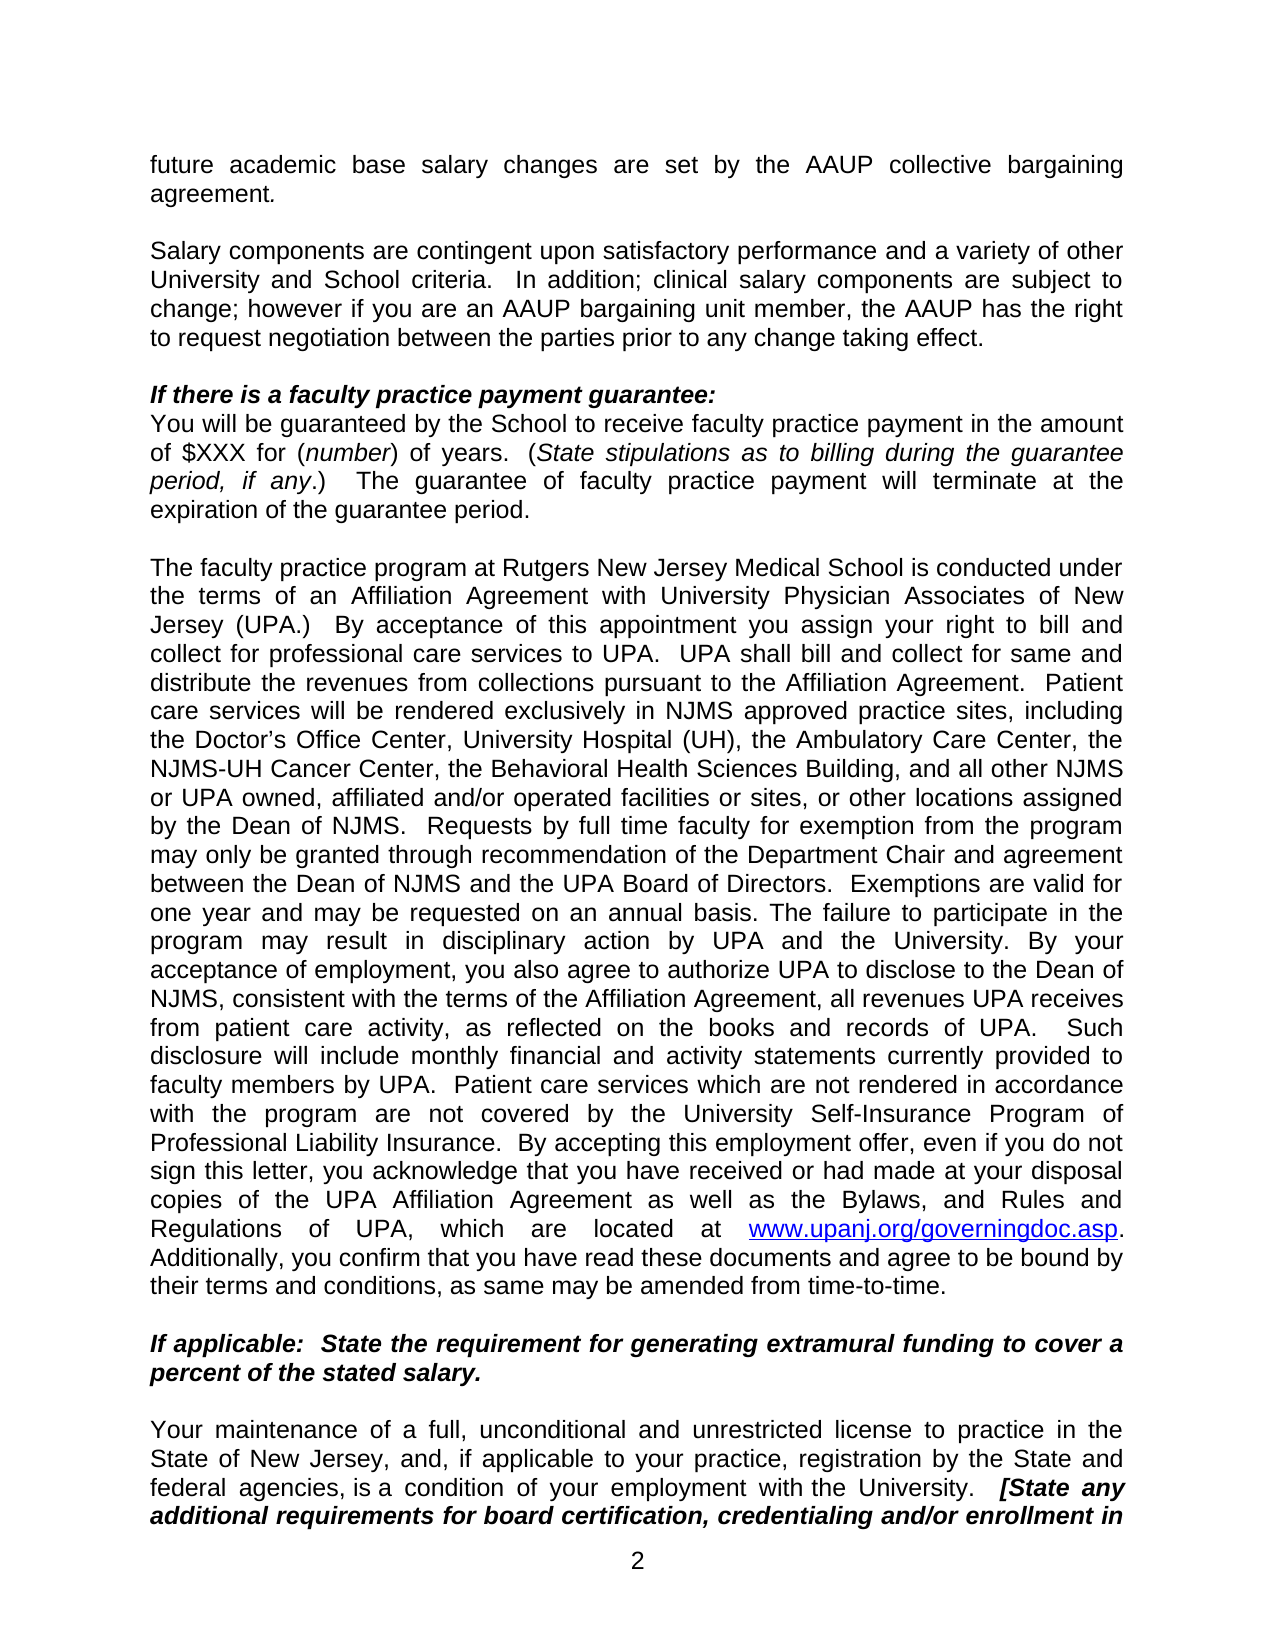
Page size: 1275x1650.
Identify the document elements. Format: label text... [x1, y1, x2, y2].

text The faculty practice program at is conducted under the terms of an Affiliation Agreement with University Physician Associates of New Jersey (UPA.) By acceptance of this appointment you assign your right to bill and collect for professional care services to UPA. UPA shall bill and collect for same and distribute the revenues from collections pursuant to the Affiliation Agreement. Patient care services will be rendered exclusively in NJMS approved practice sites, including the Doctor’s Office Center, University Hospital (UH), the Ambulatory Care Center, the NJMS-UH Cancer Center, the Behavioral Health Sciences Building, and all other NJMS or UPA owned, affiliated and/or operated facilities or sites, or other locations assigned by the Dean of NJMS. Requests by full time faculty for exemption from the program may only be granted through recommendation of the Department Chair and agreement between the Dean of NJMS and the UPA Board of Directors. Exemptions are valid for one year and may be requested on an annual basis. The failure to participate in the program may result in disciplinary action by UPA and the University. By your acceptance of employment, you also agree to authorize UPA to disclose to the Dean of NJMS, consistent with the terms of the Affiliation Agreement, all revenues UPA receives from patient care activity, as reflected on the books and records of UPA. Such disclosure will include monthly financial and activity statements currently provided to faculty members by UPA. Patient care services which are not rendered in accordance with the program are not covered by the University Self-Insurance Program of Professional Liability Insurance. By accepting this employment offer, even if you do not sign this letter, you acknowledge that you have received or had made at your disposal copies of the UPA Affiliation Agreement as well as the Bylaws, and Rules and Regulations of UPA, which are located at www.upanj.org/governingdoc.asp. Additionally, you confirm that you have read these documents and agree to be bound by their terms and conditions, as same may be amended from time-to-time. [150, 552, 1125, 1300]
text Salary components are contingent upon satisfactory performance and a variety of other University and School criteria. In addition; clinical salary components are subject to change; however if you are an AAUP bargaining unit member, the AAUP has the right to request negotiation between the parties prior to any change taking effect. [150, 236, 1125, 351]
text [150, 1415, 1125, 1530]
text You will be guaranteed by the School to receive faculty practice payment in the amount of $XXX for (number) of years. (State stipulations as to billing during the guarantee period, if any.) The guarantee of faculty practice payment will terminate at the expiration of the guarantee period. [150, 409, 1125, 524]
text If there is a faculty practice payment guarantee: [150, 380, 1125, 409]
text If applicable: State the requirement for generating extramural funding to cover a percent of the stated salary. [150, 1329, 1125, 1386]
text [150, 150, 1125, 207]
